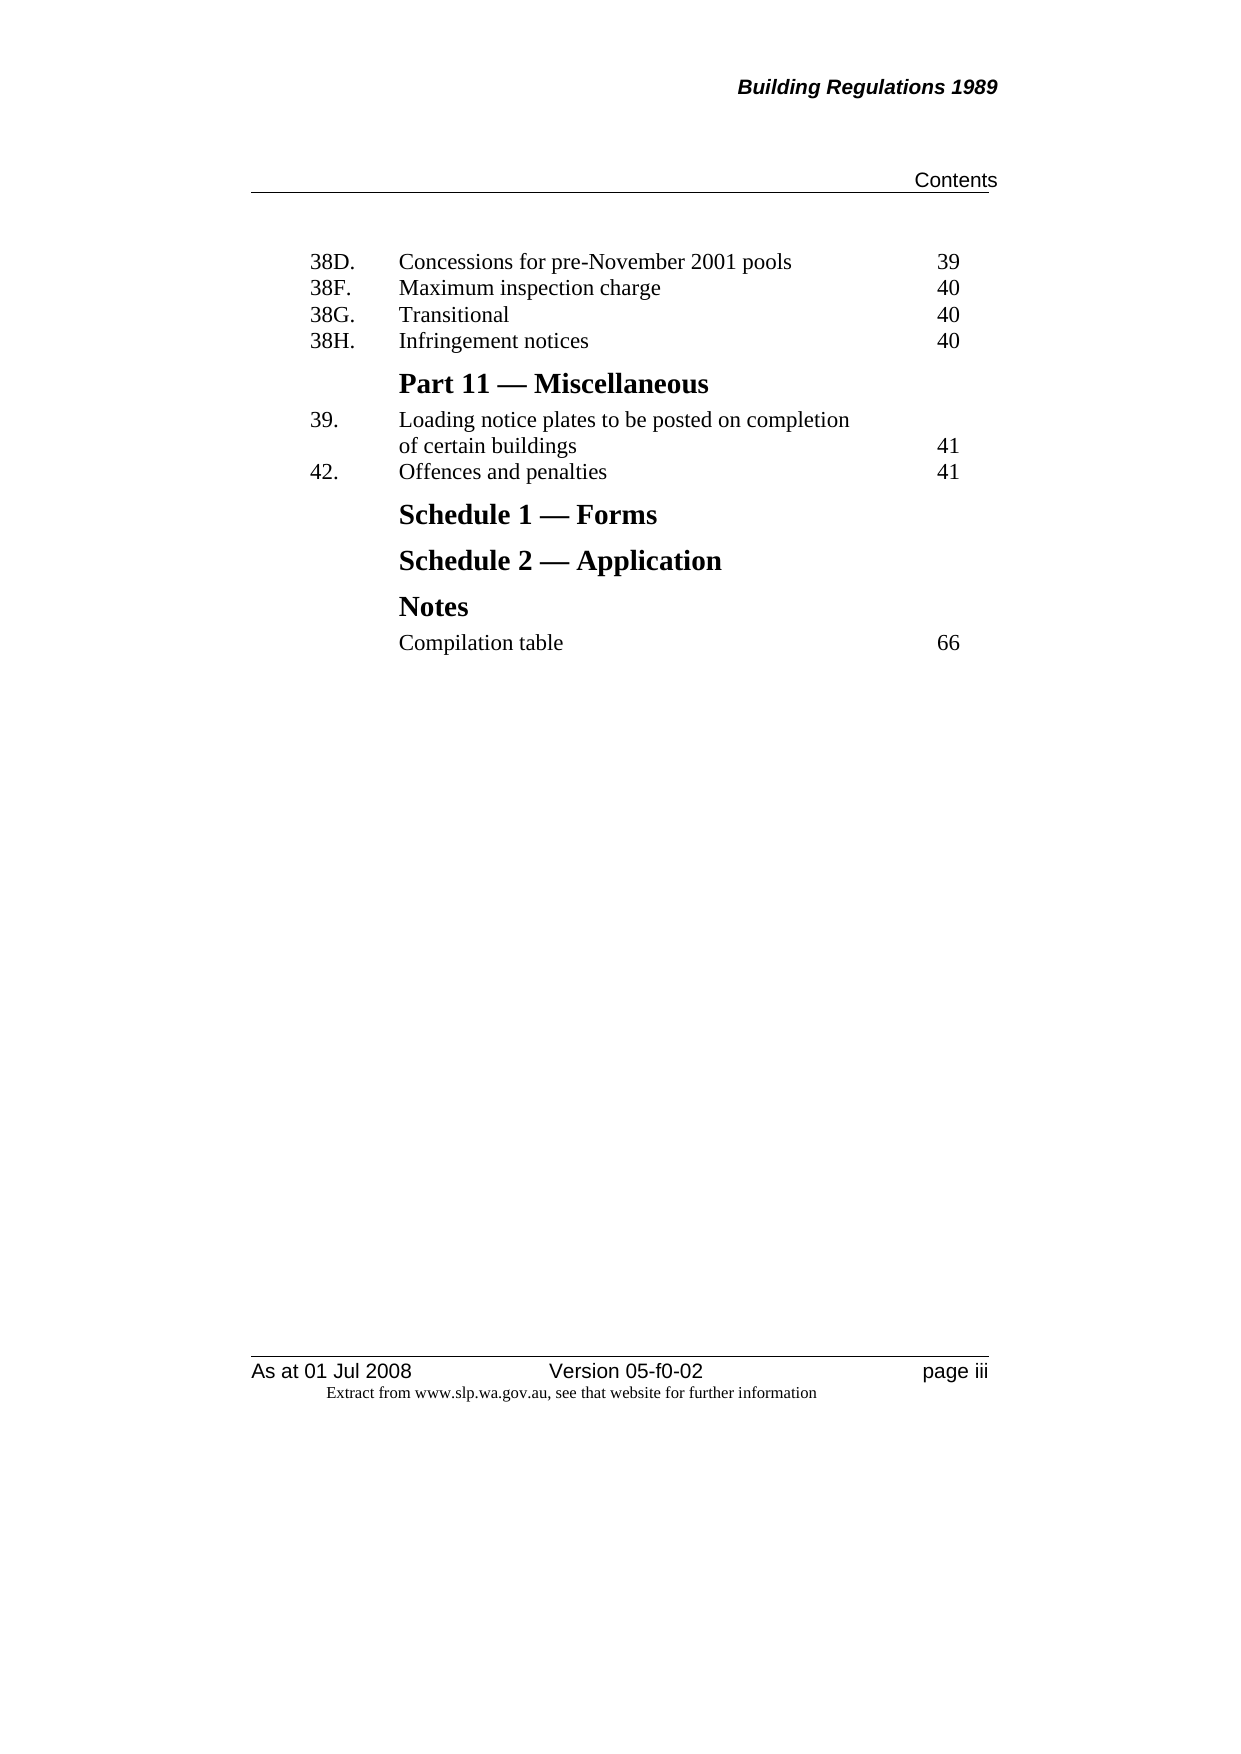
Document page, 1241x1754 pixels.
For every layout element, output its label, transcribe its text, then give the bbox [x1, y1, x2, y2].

text 38H. Infringement notices 40 [310, 327, 871, 353]
text 38F. Maximum inspection charge 40 [310, 274, 871, 301]
text Schedule 1 — Forms [399, 497, 871, 531]
text 42. Offences and penalties 41 [310, 458, 871, 485]
text Schedule 2 — Application [399, 543, 871, 577]
text 39. Loading notice plates to be posted on completion of certain buildings 41 [310, 406, 871, 458]
text Part 11 — Miscellaneous [399, 366, 871, 399]
text 38D. Concessions for pre-November 2001 pools 39 [310, 248, 871, 274]
text Compilation table 66 [310, 629, 871, 656]
text 38G. Transitional 40 [310, 301, 871, 327]
text Notes [399, 589, 871, 623]
